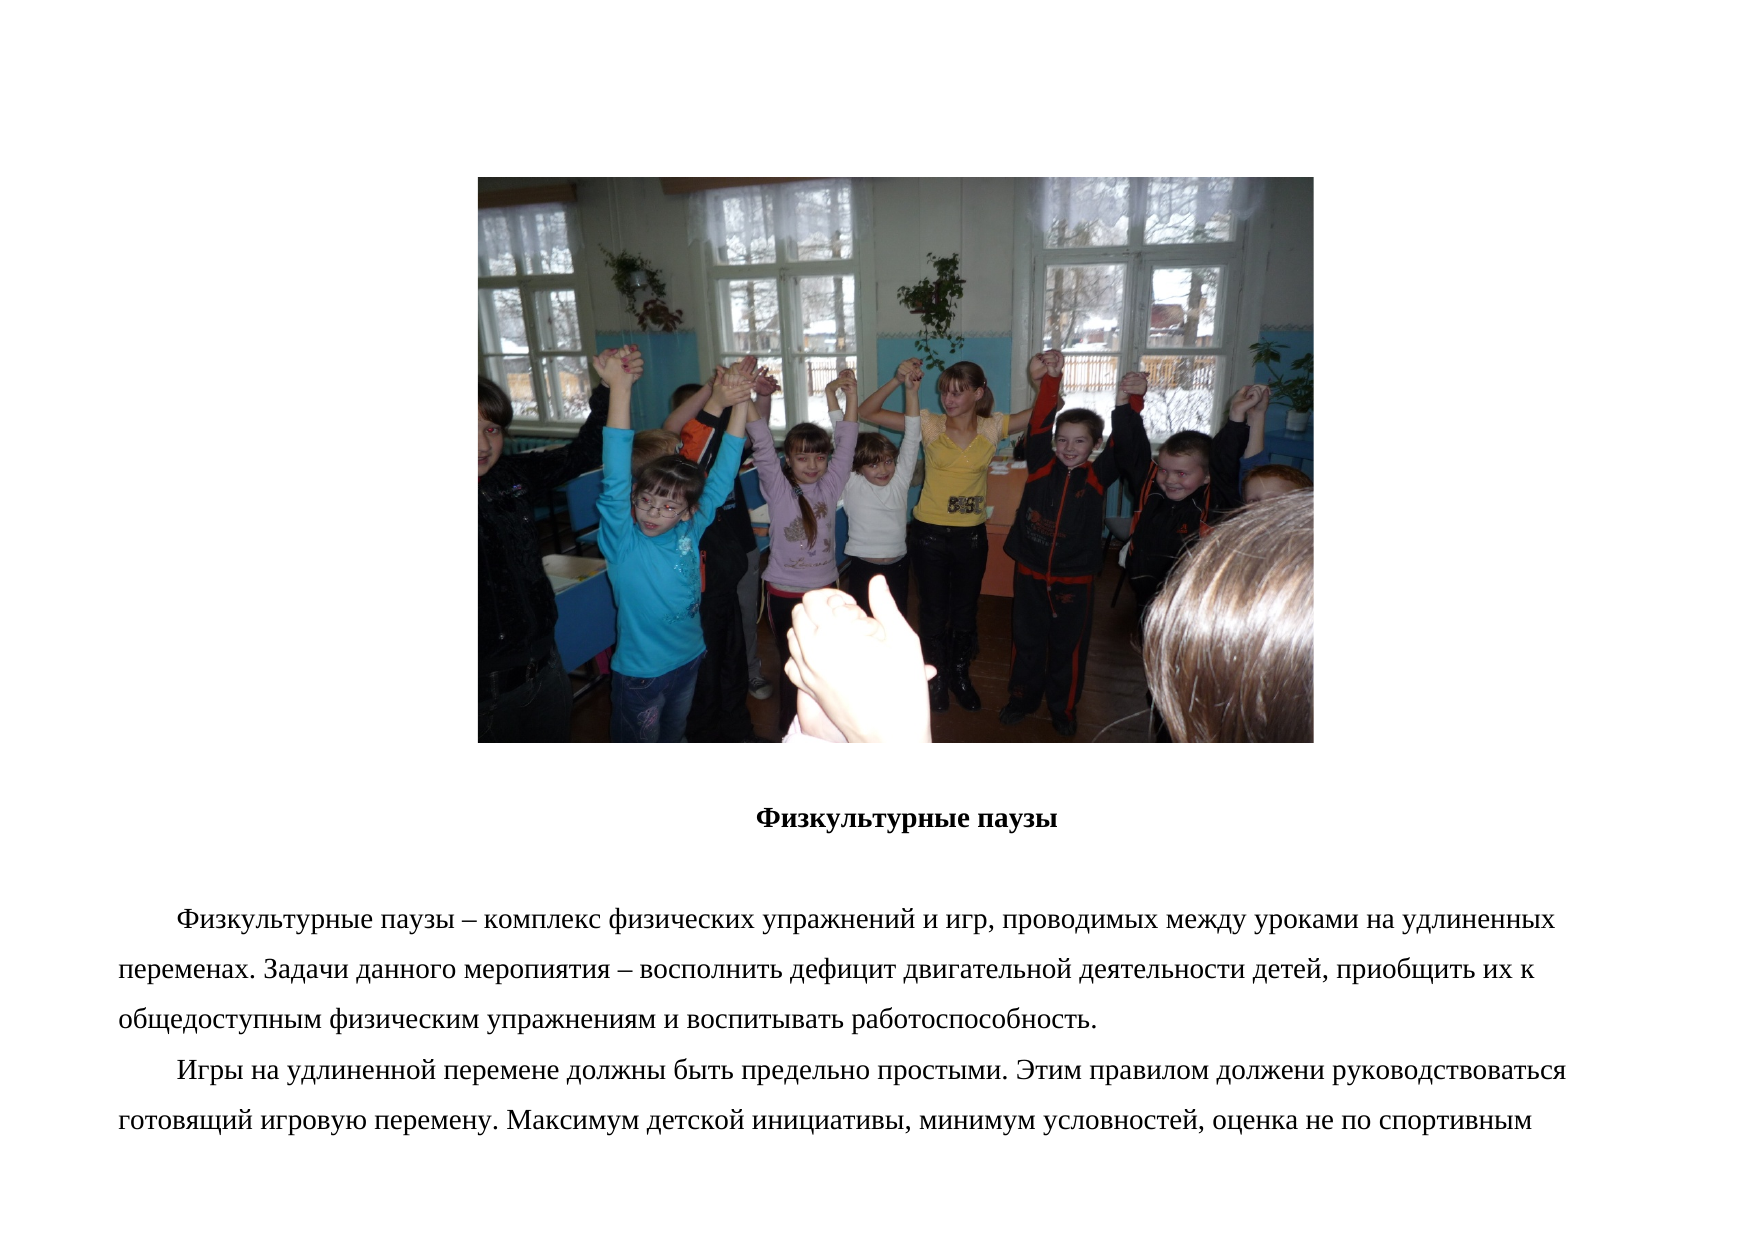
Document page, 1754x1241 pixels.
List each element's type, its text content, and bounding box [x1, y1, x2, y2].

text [118, 1052, 1636, 1136]
text Физкультурные паузы [177, 800, 1636, 834]
picture [477, 177, 1314, 743]
text Физкультурные паузы – комплекс физических упражнений и игр, проводимых между уроками на удлиненных переменах. Задачи данного меропиятия – восполнить дефицит двигательной деятельности детей, приобщить их к общедоступным физическим упражнениям и воспитывать работоспособность. [118, 901, 1636, 1035]
